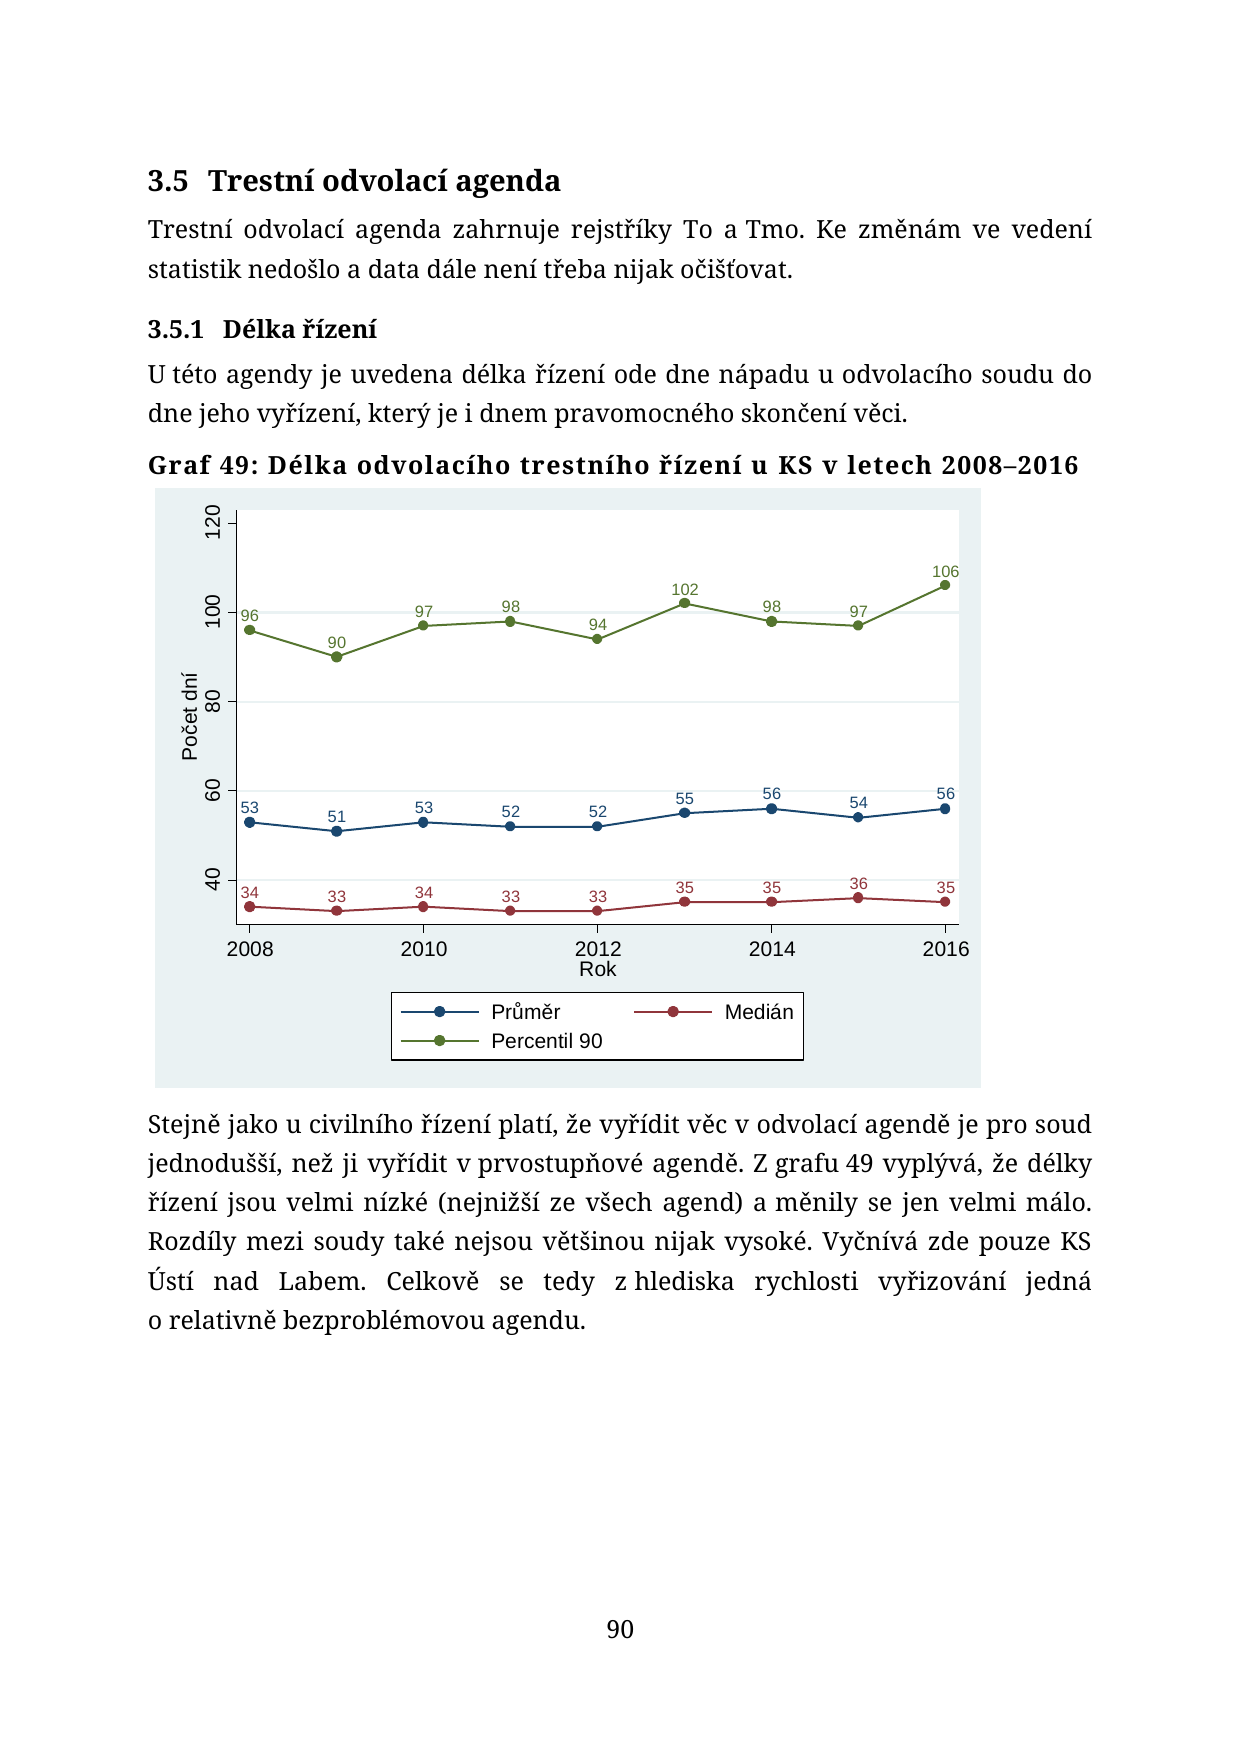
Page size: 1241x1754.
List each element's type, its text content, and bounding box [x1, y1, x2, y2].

subtitle Délka řízení [148, 311, 1092, 345]
text Trestní odvolací agenda zahrnuje rejstříky To a Tmo. Ke změnám ve vedení statistik nedošlo a data dále není třeba nijak očišťovat. [148, 212, 1092, 285]
text Stejně jako u civilního řízení platí, že vyřídit věc v odvolací agendě je pro soud jednodušší, než ji vyřídit v prvostupňové agendě. Z grafu 49 vyplývá, že délky řízení jsou velmi nízké (nejnižší ze všech agend) a měnily se jen velmi málo. Rozdíly mezi soudy také nejsou většinou nijak vysoké. Vyčnívá zde pouze KS Ústí nad Labem. Celkově se tedy z hlediska rychlosti vyřizování jedná o relativně bezproblémovou agendu. [148, 1107, 1092, 1336]
text U této agendy je uvedena délka řízení ode dne nápadu u odvolacího soudu do dne jeho vyřízení, který je i dnem pravomocného skončení věci. [148, 357, 1092, 430]
subtitle Trestní odvolací agenda [148, 160, 1092, 200]
